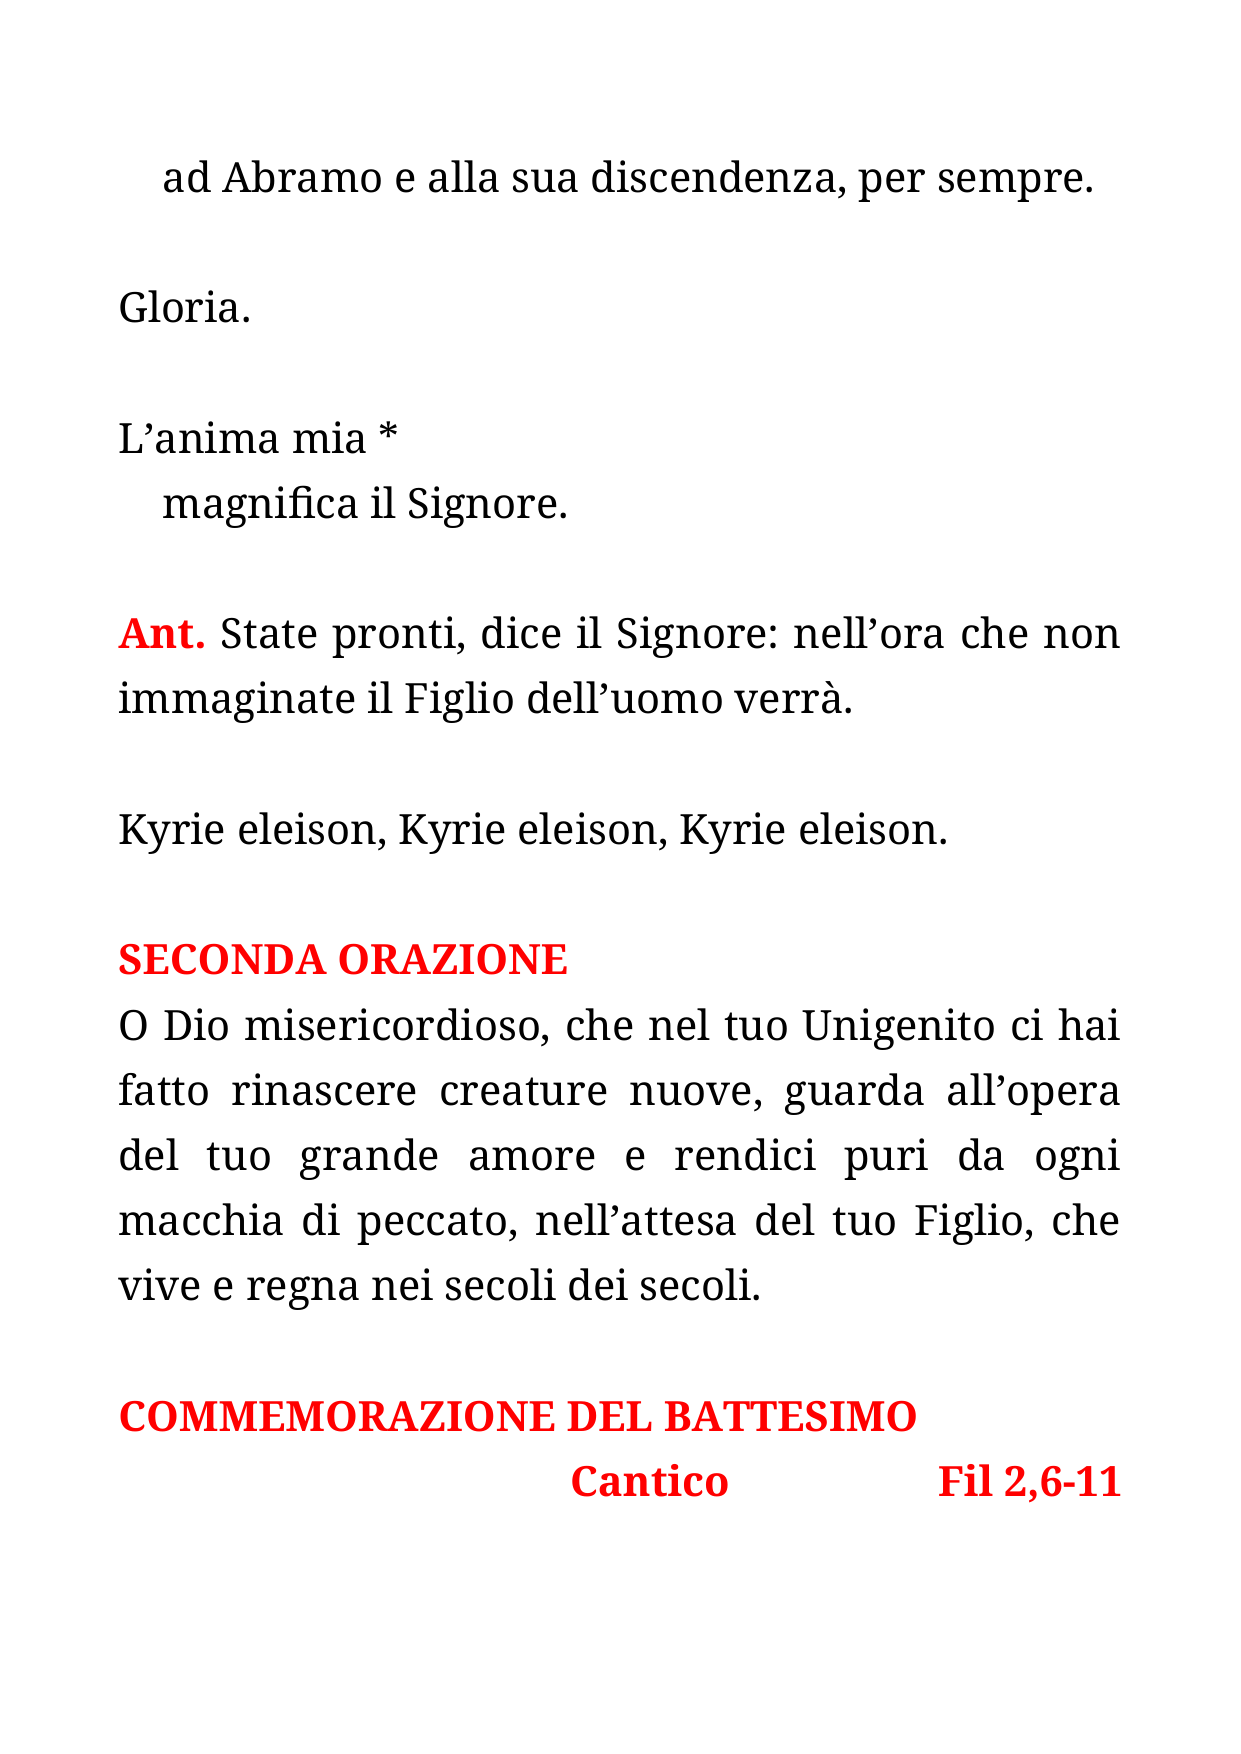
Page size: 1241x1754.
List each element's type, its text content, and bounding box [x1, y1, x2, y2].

text COMMEMORAZIONE DEL BATTESIMO [118, 1387, 1122, 1443]
text ad Abramo e alla sua discendenza, per sempre. [118, 148, 1122, 204]
text SECONDA ORAZIONE [118, 930, 1122, 987]
text O Dio misericordioso, che nel tuo Unigenito ci hai fatto rinascere creature nuove, guarda all’opera del tuo grande amore e rendici puri da ogni macchia di peccato, nell’attesa del tuo Figlio, che vive e regna nei secoli dei secoli. [118, 995, 1122, 1313]
text magnifica il Signore. [118, 474, 1122, 530]
text Cantico Fil 2,6-11 [118, 1452, 1122, 1508]
text Ant. State pronti, dice il Signore: nell’ora che non immaginate il Figlio dell’uomo verrà. [118, 604, 1122, 726]
text Gloria. [118, 278, 1122, 335]
text Kyrie eleison, Kyrie eleison, Kyrie eleison. [118, 800, 1122, 856]
text L’anima mia * [118, 408, 1122, 465]
